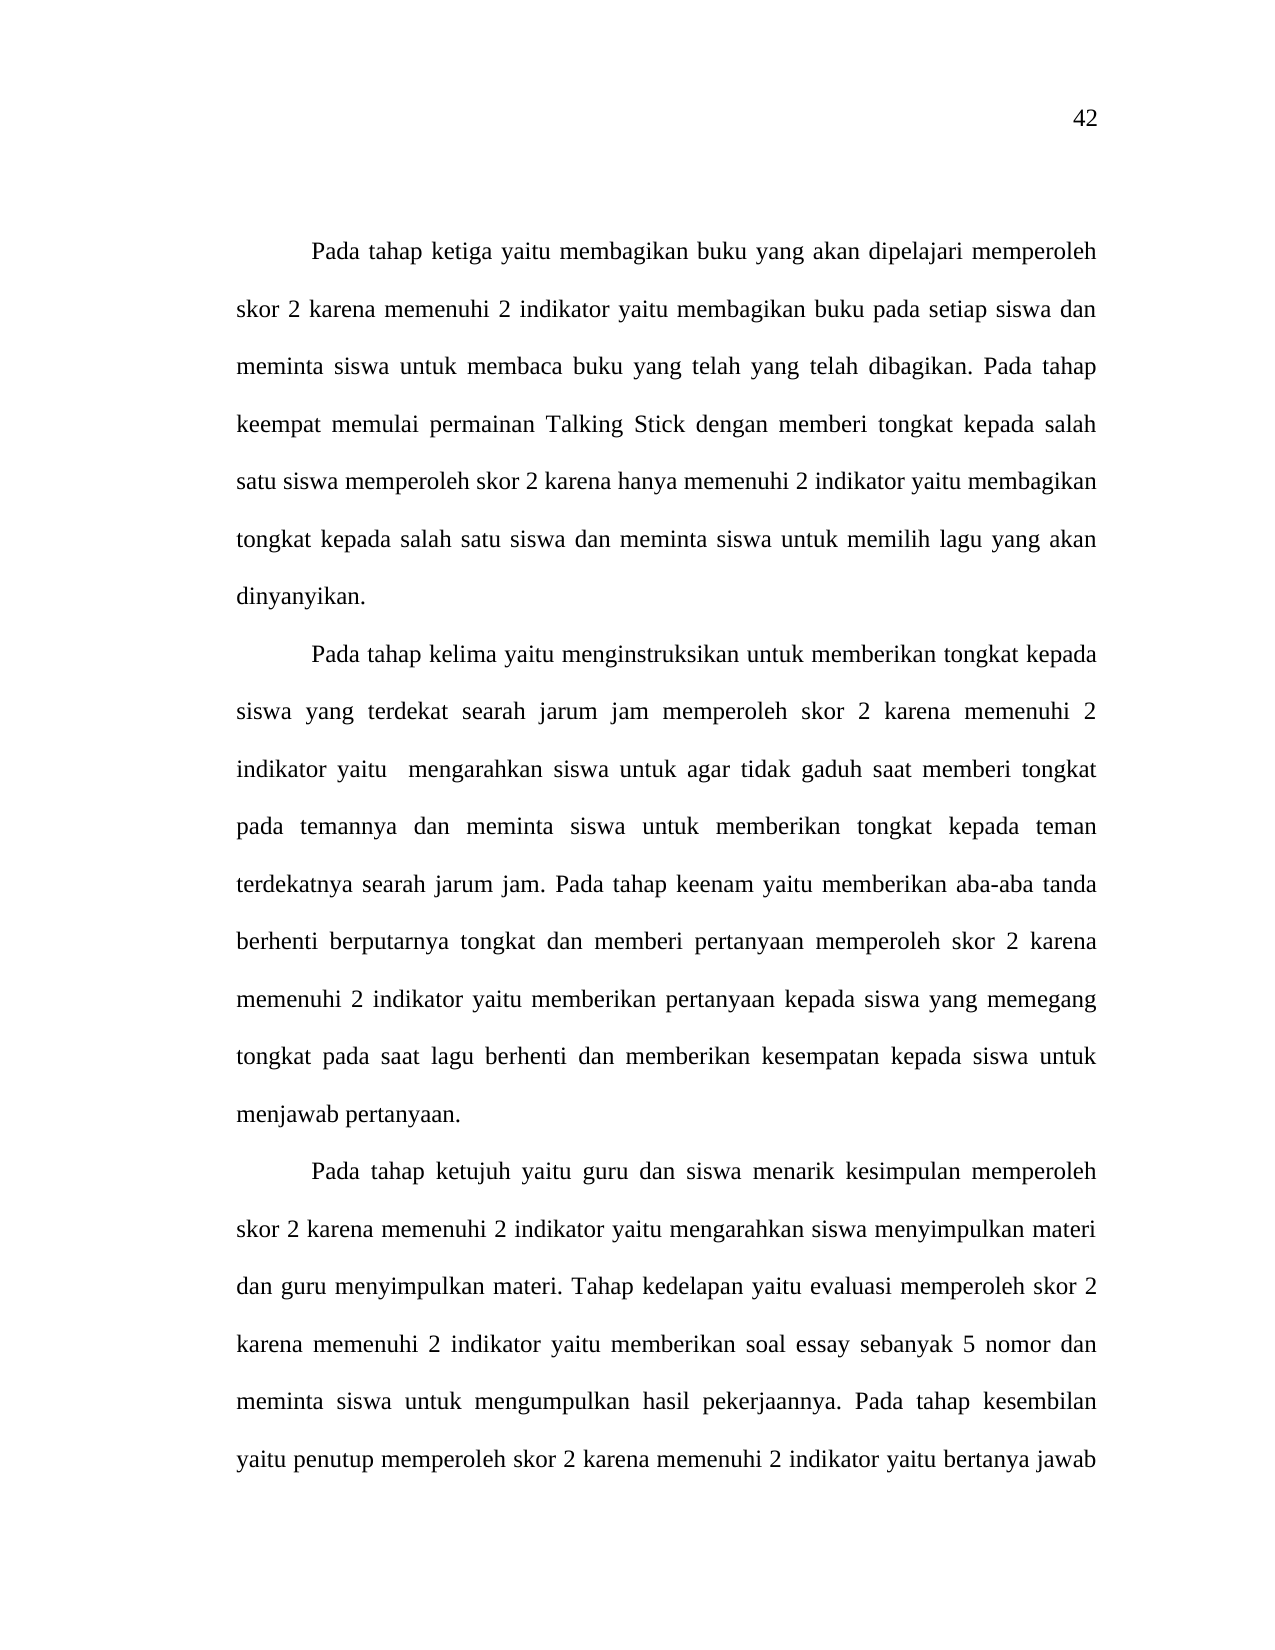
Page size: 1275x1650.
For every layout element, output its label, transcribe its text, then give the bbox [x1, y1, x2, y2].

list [236, 1156, 1098, 1472]
list Pada tahap ketiga yaitu membagikan buku yang akan dipelajari memperoleh skor 2 karena memenuhi 2 indikator yaitu membagikan buku pada setiap siswa dan meminta siswa untuk membaca buku yang telah yang telah dibagikan. Pada tahap keempat memulai permainan Talking Stick dengan memberi tongkat kepada salah satu siswa memperoleh skor 2 karena hanya memenuhi 2 indikator yaitu membagikan tongkat kepada salah satu siswa dan meminta siswa untuk memilih lagu yang akan dinyanyikan. [236, 236, 1098, 610]
list Pada tahap kelima yaitu menginstruksikan untuk memberikan tongkat kepada siswa yang terdekat searah jarum jam memperoleh skor 2 karena memenuhi 2 indikator yaitu mengarahkan siswa untuk agar tidak gaduh saat memberi tongkat pada temannya dan meminta siswa untuk memberikan tongkat kepada teman terdekatnya searah jarum jam. Pada tahap keenam yaitu memberikan aba-aba tanda berhenti berputarnya tongkat dan memberi pertanyaan memperoleh skor 2 karena memenuhi 2 indikator yaitu memberikan pertanyaan kepada siswa yang memegang tongkat pada saat lagu berhenti dan memberikan kesempatan kepada siswa untuk menjawab pertanyaan. [236, 639, 1098, 1127]
